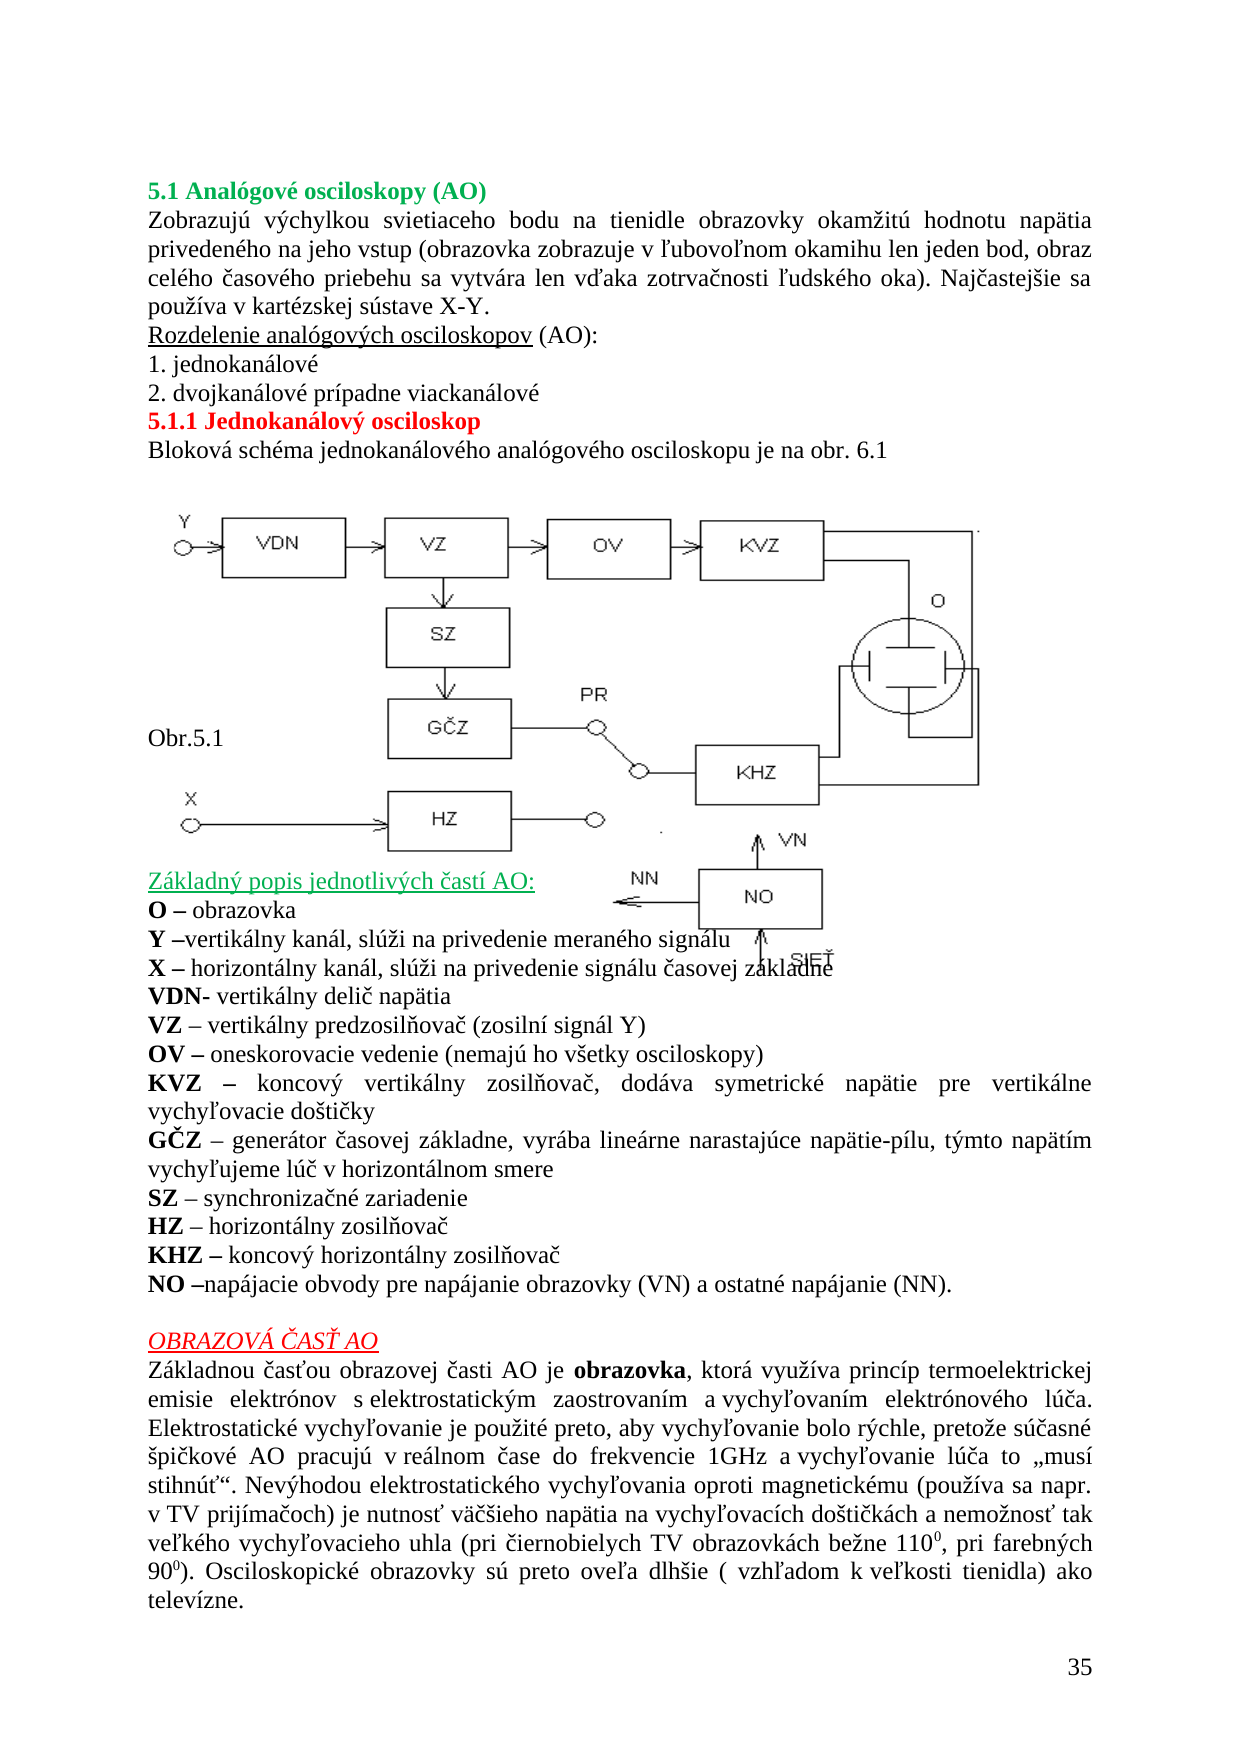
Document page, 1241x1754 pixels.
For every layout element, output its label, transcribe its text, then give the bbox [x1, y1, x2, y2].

text KHZ – koncový horizontálny zosilňovač [148, 1240, 1093, 1269]
text Základný popis jednotlivých častí AO: [148, 866, 1093, 895]
text VDN- vertikálny delič napätia [148, 981, 1093, 1010]
picture [173, 751, 980, 866]
text Bloková schéma jednokanálového analógového osciloskopu je na obr. 6.1 [148, 435, 1093, 464]
text SZ – synchronizačné zariadenie [148, 1183, 1093, 1211]
text 2. dvojkanálové prípadne viackanálové [148, 378, 1093, 406]
text KVZ – koncový vertikálny zosilňovač, dodáva symetrické napätie pre vertikálne vychyľovacie doštičky [148, 1068, 1093, 1125]
text 1. jednokanálové [148, 349, 1093, 378]
text Základnou časťou obrazovej časti AO je obrazovka, ktorá využíva princíp termoelektrickej emisie elektrónov s elektrostatickým zaostrovaním a vychyľovaním elektrónového lúča. Elektrostatické vychyľovanie je použité preto, aby vychyľovanie bolo rýchle, pretože súčasné špičkové AO pracujú v reálnom čase do frekvencie 1GHz a vychyľovanie lúča to „musí stihnúť“. Nevýhodou elektrostatického vychyľovania oproti magnetickému (používa sa napr. v TV prijímačoch) je nutnosť väčšieho napätia na vychyľovacích doštičkách a nemožnosť tak veľkého vychyľovacieho uhla (pri čiernobielych TV obrazovkách bežne 1100, pri farebných 900). Osciloskopické obrazovky sú preto oveľa dlhšie ( vzhľadom k veľkosti tienidla) ako televízne. [148, 1355, 1093, 1614]
text Zobrazujú výchylkou svietiaceho bodu na tienidle obrazovky okamžitú hodnotu napätia privedeného na jeho vstup (obrazovka zobrazuje v ľubovoľnom okamihu len jeden bod, obraz celého časového priebehu sa vytvára len vďaka zotrvačnosti ľudského oka). Najčastejšie sa používa v kartézskej sústave X-Y. [148, 205, 1093, 320]
picture [173, 490, 980, 723]
text X – horizontálny kanál, slúži na privedenie signálu časovej základne [148, 953, 1093, 981]
text Y –vertikálny kanál, slúži na privedenie meraného signálu [148, 924, 1093, 953]
text Rozdelenie analógových osciloskopov (AO): [148, 320, 1093, 349]
text OBRAZOVÁ ČASŤ AO [148, 1326, 1093, 1355]
text 5.1.1 Jednokanálový osciloskop [148, 406, 1093, 435]
text VZ – vertikálny predzosilňovač (zosilní signál Y) [148, 1010, 1093, 1039]
text OV – oneskorovacie vedenie (nemajú ho všetky osciloskopy) [148, 1039, 1093, 1068]
text O – obrazovka [148, 895, 1093, 924]
text NO –napájacie obvody pre napájanie obrazovky (VN) a ostatné napájanie (NN). [148, 1269, 1093, 1298]
text 5.1 Analógové osciloskopy (AO) [148, 176, 1093, 205]
text Obr.5.1 [148, 723, 1093, 751]
text HZ – horizontálny zosilňovač [148, 1211, 1093, 1240]
text GČZ – generátor časovej základne, vyrába lineárne narastajúce napätie-pílu, týmto napätím vychyľujeme lúč v horizontálnom smere [148, 1125, 1093, 1183]
